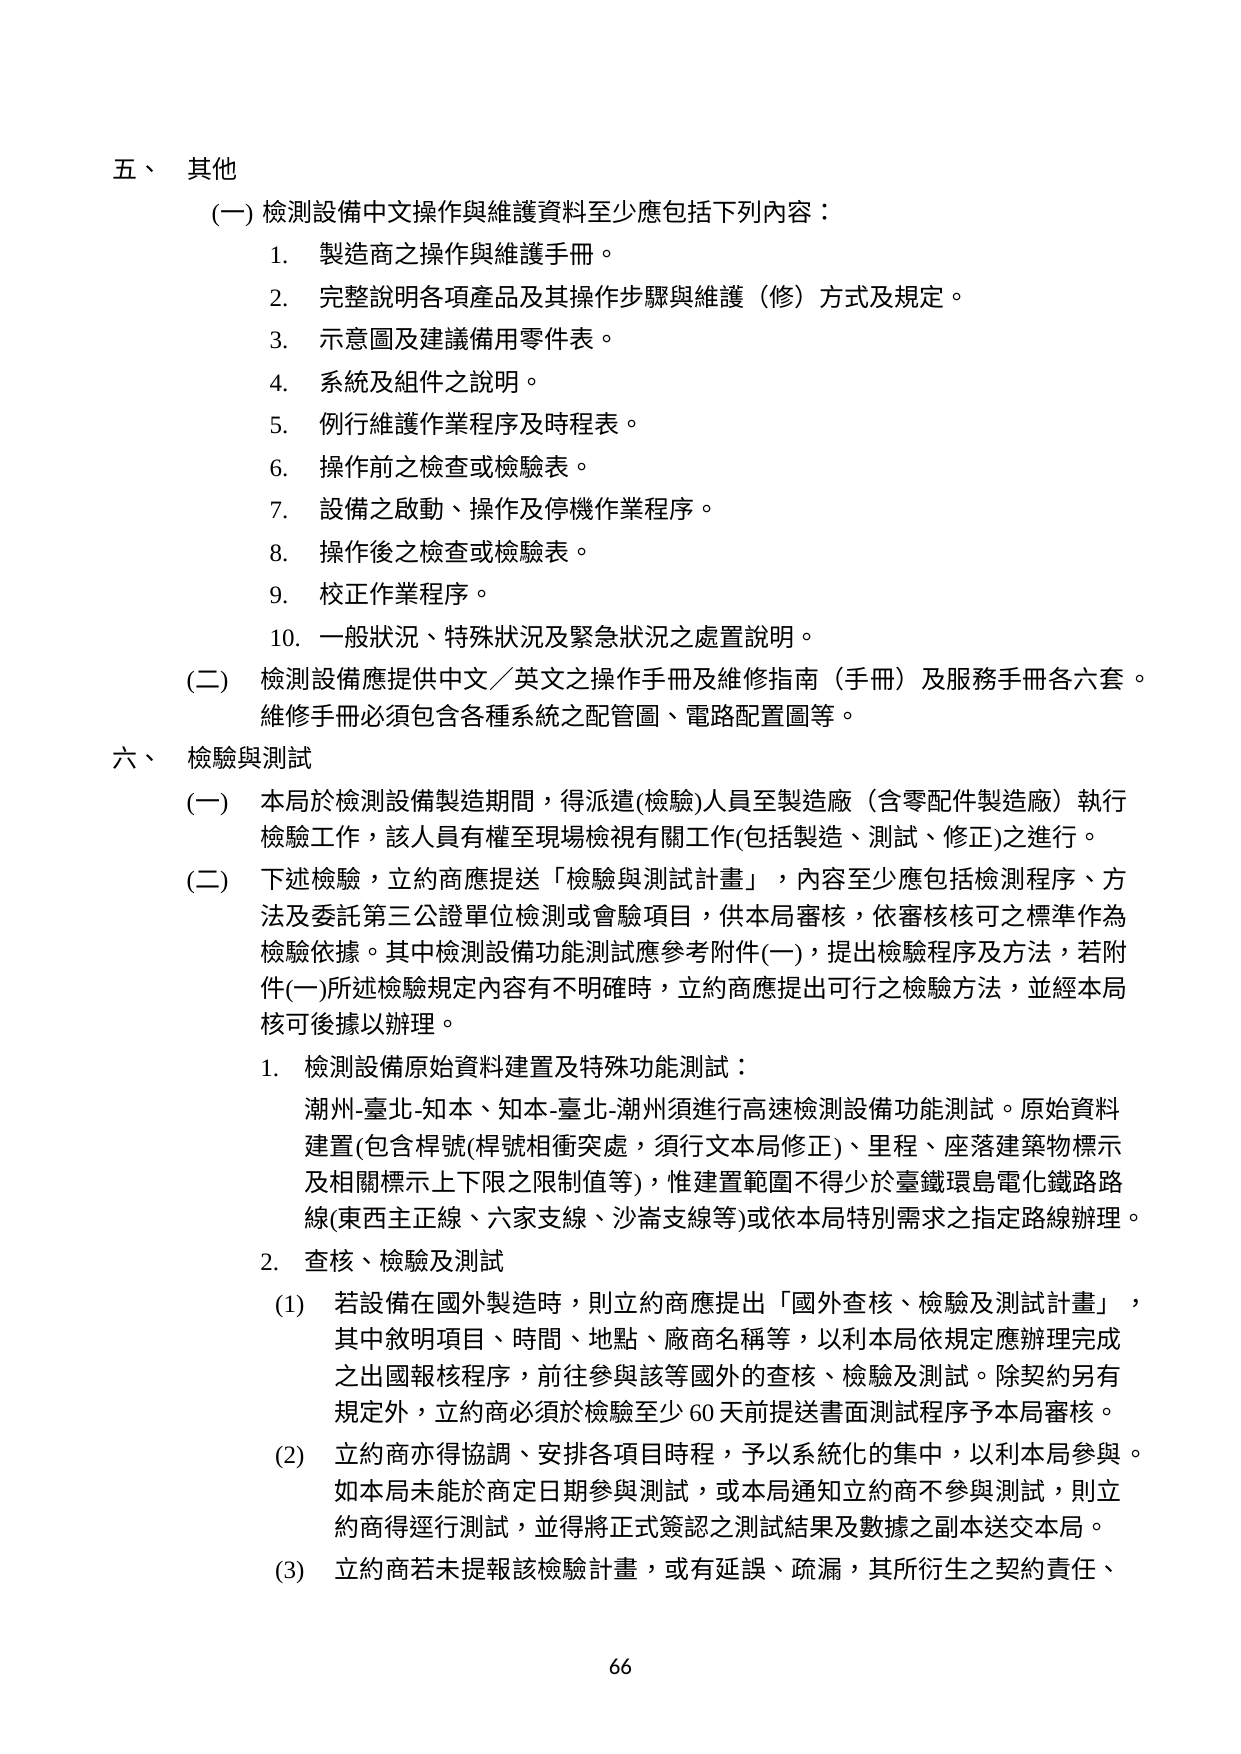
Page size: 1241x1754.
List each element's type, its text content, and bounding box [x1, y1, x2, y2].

list 一般狀況、特殊狀況及緊急狀況之處置說明。 [269, 617, 1123, 654]
list 其他 [112, 150, 1128, 186]
list 操作前之檢查或檢驗表。 [269, 447, 1123, 484]
list 示意圖及建議備用零件表。 [269, 320, 1123, 356]
list 檢測設備中文操作與維護資料至少應包括下列內容： [187, 192, 1128, 229]
list 檢驗與測試 [112, 739, 1128, 775]
list 檢測設備原始資料建置及特殊功能測試： [260, 1047, 1123, 1084]
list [275, 1550, 1123, 1586]
list 設備之啟動、操作及停機作業程序。 [269, 490, 1123, 526]
list 製造商之操作與維護手冊。 [269, 235, 1123, 271]
list 若設備在國外製造時，則立約商應提出「國外查核、檢驗及測試計畫」，其中敘明項目、時間、地點、廠商名稱等，以利本局依規定應辦理完成之出國報核程序，前往參與該等國外的查核、檢驗及測試。除契約另有規定外，立約商必須於檢驗至少60天前提送書面測試程序予本局審核。 [275, 1284, 1123, 1429]
list 系統及組件之說明。 [269, 362, 1123, 399]
list 查核、檢驗及測試 [260, 1241, 1123, 1277]
list 本局於檢測設備製造期間，得派遣(檢驗)人員至製造廠（含零配件製造廠）執行檢驗工作，該人員有權至現場檢視有關工作(包括製造、測試、修正)之進行。 [186, 781, 1128, 854]
list 檢測設備應提供中文／英文之操作手冊及維修指南（手冊）及服務手冊各六套。維修手冊必須包含各種系統之配管圖、電路配置圖等。 [186, 660, 1128, 732]
list 例行維護作業程序及時程表。 [269, 405, 1123, 441]
list 完整說明各項產品及其操作步驟與維護（修）方式及規定。 [269, 277, 1123, 314]
list 校正作業程序。 [269, 575, 1123, 611]
text 潮州-臺北-知本、知本-臺北-潮州須進行高速檢測設備功能測試。原始資料建置(包含桿號(桿號相衝突處，須行文本局修正)、里程、座落建築物標示及相關標示上下限之限制值等)，惟建置範圍不得少於臺鐵環島電化鐵路路線(東西主正線、六家支線、沙崙支線等)或依本局特別需求之指定路線辦理。 [304, 1090, 1123, 1235]
list 下述檢驗，立約商應提送「檢驗與測試計畫」，內容至少應包括檢測程序、方法及委託第三公證單位檢測或會驗項目，供本局審核，依審核核可之標準作為檢驗依據。其中檢測設備功能測試應參考附件(一)，提出檢驗程序及方法，若附件(一)所述檢驗規定內容有不明確時，立約商應提出可行之檢驗方法，並經本局核可後據以辦理。 [186, 860, 1128, 1041]
list 操作後之檢查或檢驗表。 [269, 532, 1123, 569]
list 立約商亦得協調、安排各項目時程，予以系統化的集中，以利本局參與。如本局未能於商定日期參與測試，或本局通知立約商不參與測試，則立約商得逕行測試，並得將正式簽認之測試結果及數據之副本送交本局。 [275, 1435, 1123, 1544]
